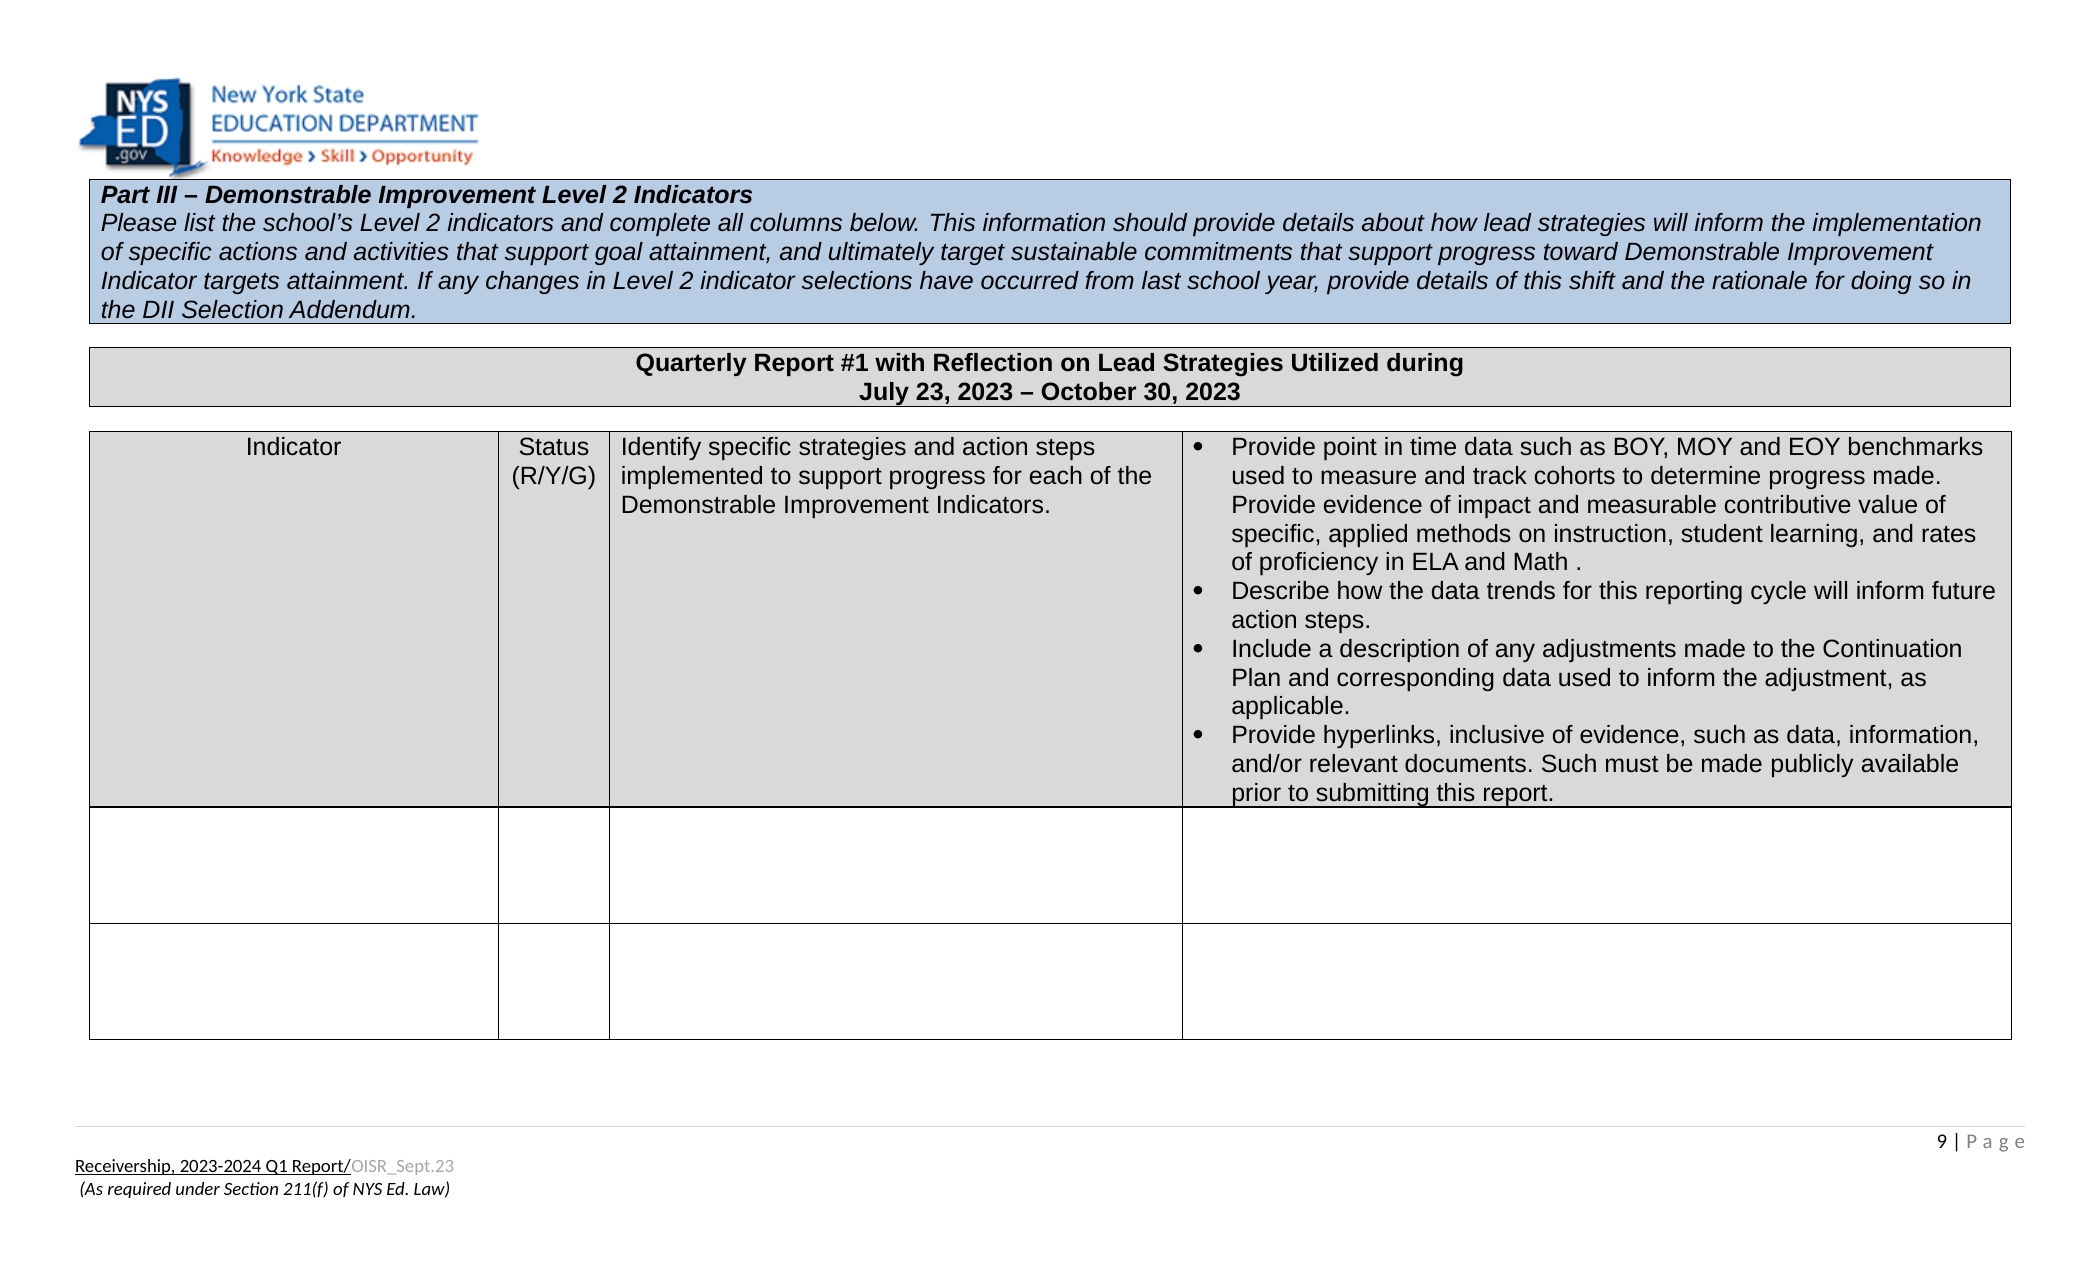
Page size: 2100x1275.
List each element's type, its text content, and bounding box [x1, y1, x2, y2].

table_cell [1183, 924, 2011, 1038]
table_cell [499, 808, 609, 922]
table_cell [610, 924, 1182, 1038]
table_cell [1183, 808, 2011, 922]
table_cell [610, 808, 1182, 922]
table_cell [90, 924, 498, 1038]
table_header Part III – Demonstrable Improvement Level 2 Indicators Please list the school’s Level 2 indicators and complete all columns below. This information should provide details about how lead strategies will inform the implementation of specific actions and activities that support goal attainment, and ultimately target sustainable commitments that support progress toward Demonstrable Improvement Indicator targets attainment. If any changes in Level 2 indicator selections have occurred from last school year, provide details of this shift and the rationale for doing so in the DII Selection Addendum. [90, 180, 2010, 323]
table_header Identify specific strategies and action steps implemented to support progress for each of the Demonstrable Improvement Indicators. [610, 432, 1182, 806]
table_header Indicator [90, 432, 498, 806]
table_cell [90, 808, 498, 922]
table_header Quarterly Report #1 with Reflection on Lead Strategies Utilized during July 23, 2023 – October 30, 2023 [90, 348, 2010, 406]
table_header Status (R/Y/G) [499, 432, 609, 806]
table_cell [499, 924, 609, 1038]
table_header Provide point in time data such as BOY, MOY and EOY benchmarks used to measure and track cohorts to determine progress made. Provide evidence of impact and measurable contributive value of specific, applied methods on instruction, student learning, and rates of proficiency in ELA and Math . Describe how the data trends for this reporting cycle will inform future action steps. Include a description of any adjustments made to the Continuation Plan and corresponding data used to inform the adjustment, as applicable. Provide hyperlinks, inclusive of evidence, such as data, information, and/or relevant documents. Such must be made publicly available prior to submitting this report. [1183, 432, 2011, 806]
